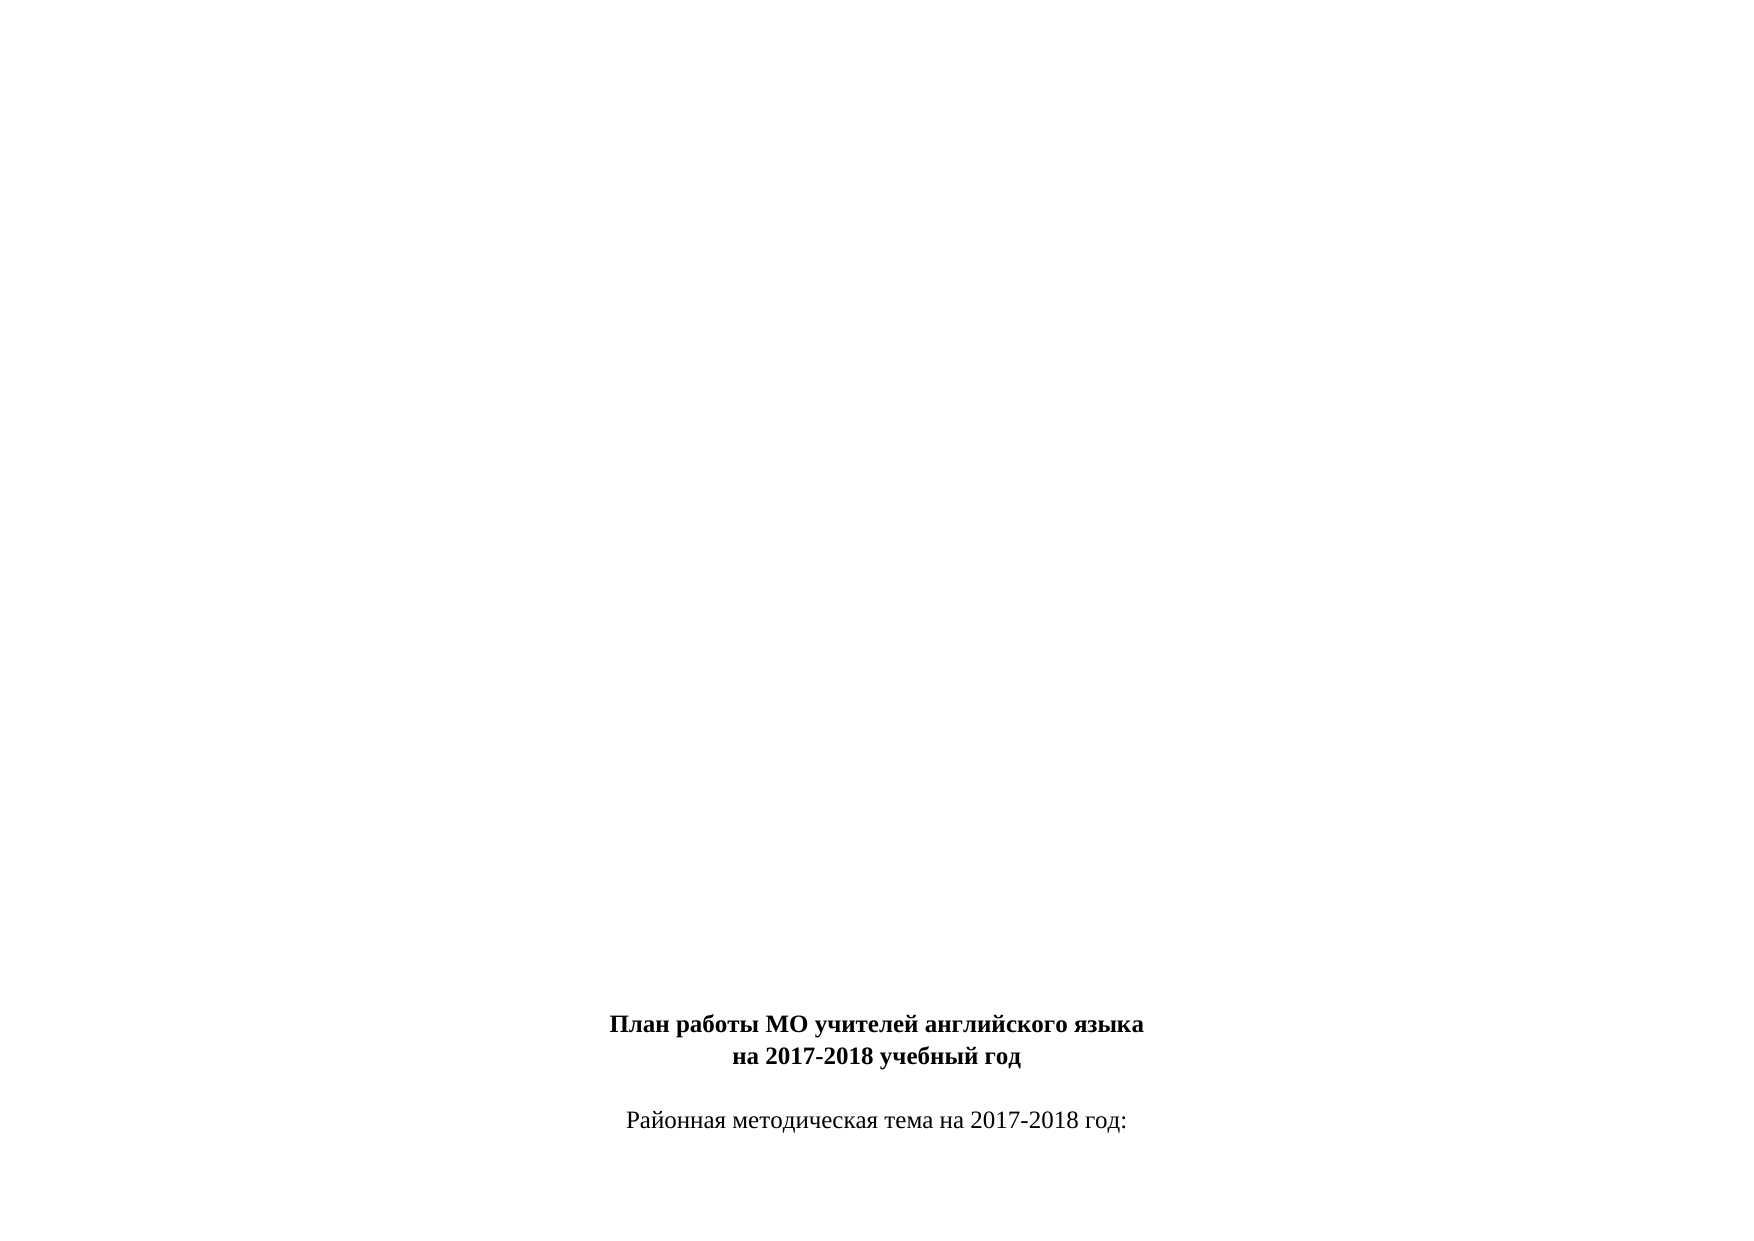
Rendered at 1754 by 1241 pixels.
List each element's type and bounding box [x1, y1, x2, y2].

table_cell [118, 177, 1635, 1136]
